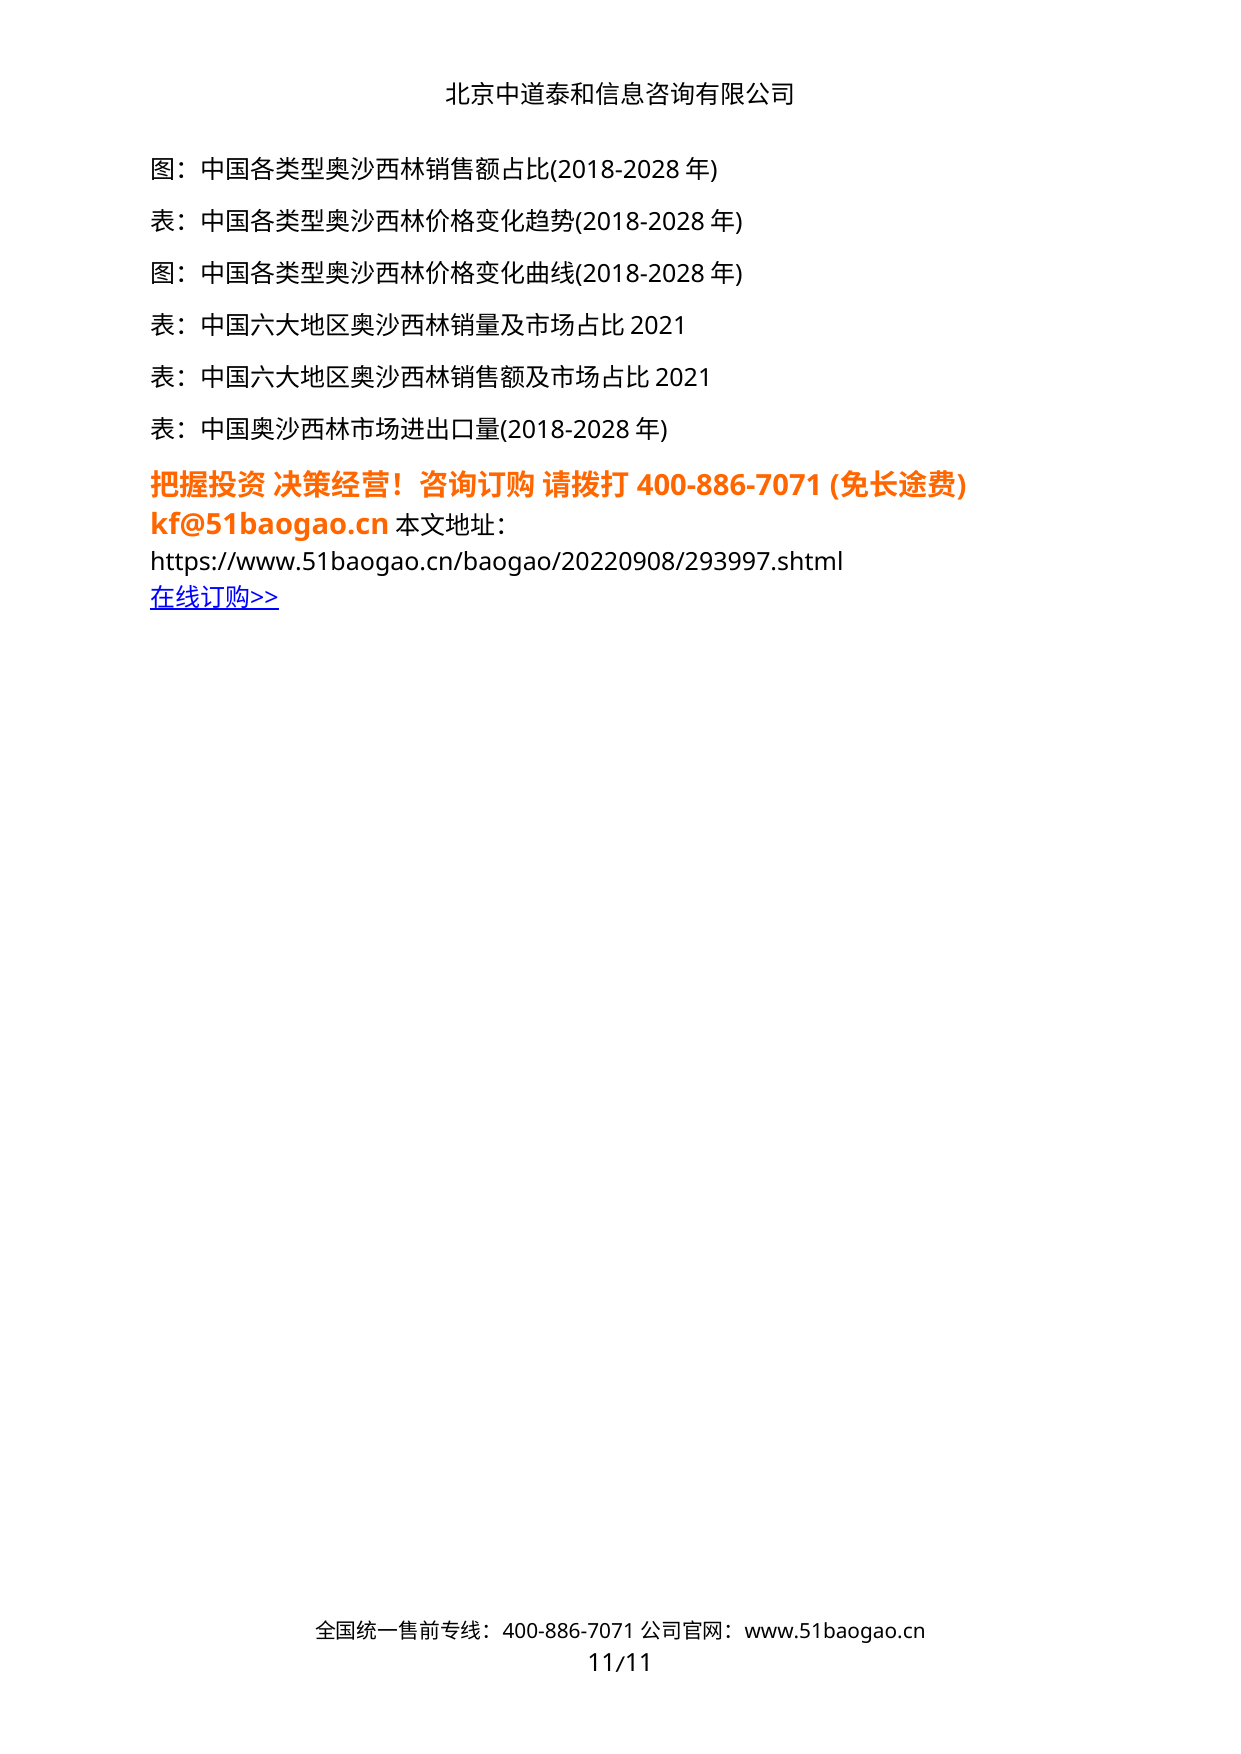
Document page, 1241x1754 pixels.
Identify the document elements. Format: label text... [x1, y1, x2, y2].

text 把握投资 决策经营！咨询订购 请拨打 400-886-7071 (免长途费) kf@51baogao.cn本文地址：https://www.51baogao.cn/baogao/20220908/293997.shtml [150, 461, 1090, 577]
text 表：中国六大地区奥沙西林销售额及市场占比2021 [150, 357, 1090, 394]
text 表：中国各类型奥沙西林价格变化趋势(2018-2028年) [150, 202, 1090, 238]
text 表：中国奥沙西林市场进出口量(2018-2028年) [150, 409, 1090, 446]
text 图：中国各类型奥沙西林价格变化曲线(2018-2028年) [150, 254, 1090, 290]
text 图：中国各类型奥沙西林销售额占比(2018-2028年) [150, 150, 1090, 186]
text 表：中国六大地区奥沙西林销量及市场占比2021 [150, 306, 1090, 342]
text 在线订购>> [150, 577, 1090, 614]
